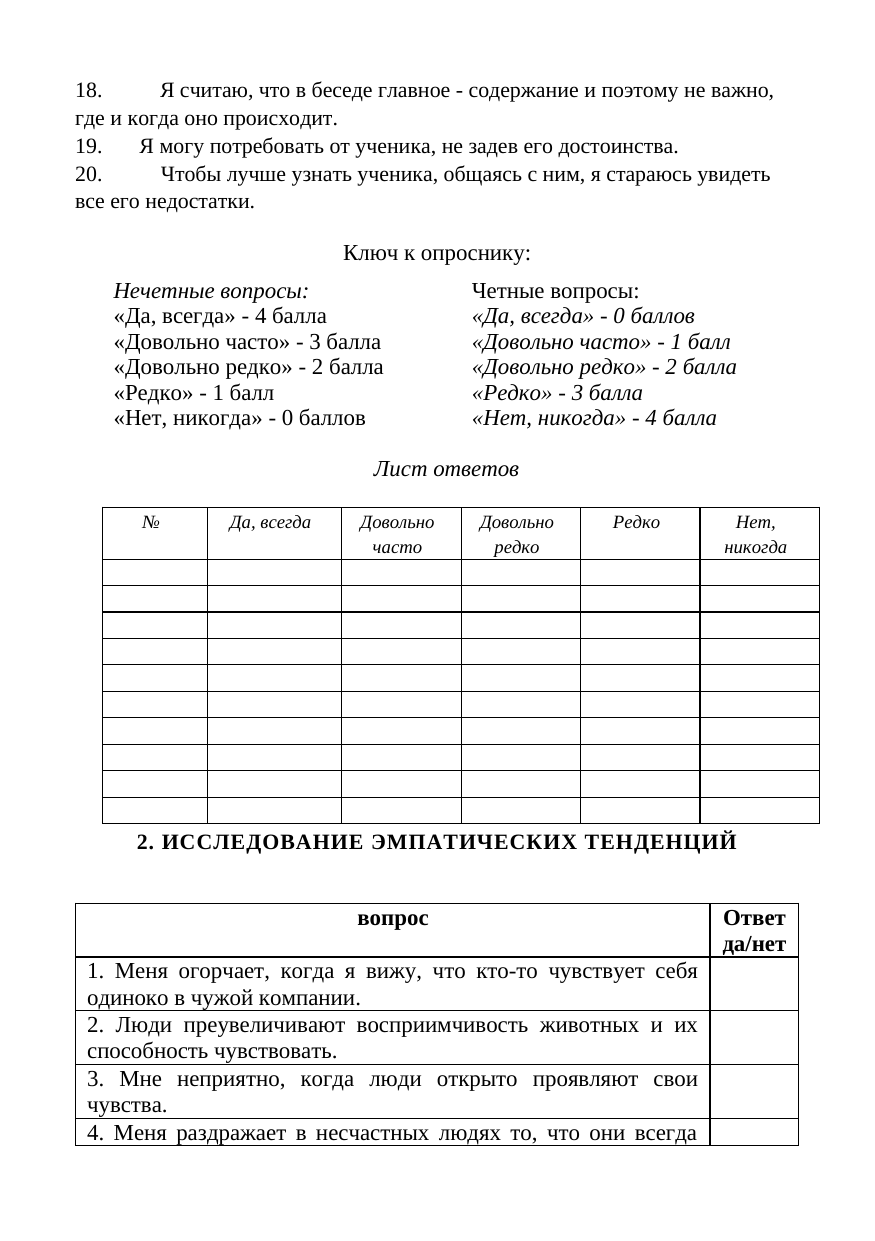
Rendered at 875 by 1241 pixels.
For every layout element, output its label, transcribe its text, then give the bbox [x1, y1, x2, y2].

table_header Четные вопросы: «Да, всегда» - 0 баллов «Довольно часто» - 1 балл «Довольно редко» - 2 балла «Редко» - 3 балла «Нет, никогда» - 4 балла [460, 278, 819, 456]
table_cell [581, 560, 699, 585]
table_cell [711, 1011, 798, 1064]
table_cell [103, 798, 207, 823]
table_cell [711, 1065, 798, 1118]
table_cell [342, 798, 461, 823]
text Лист ответов [102, 456, 793, 481]
table_cell [208, 745, 341, 770]
table_cell [581, 639, 699, 664]
table_cell [711, 958, 798, 1010]
table_header вопрос [76, 904, 709, 956]
table_cell [103, 586, 207, 611]
table_cell [581, 665, 699, 691]
table_cell [103, 560, 207, 585]
table_cell [342, 718, 461, 744]
table_cell [701, 718, 819, 744]
table_cell [701, 665, 819, 691]
table_cell 3. Мне неприятно, когда люди открыто проявляют свои чувства. [76, 1065, 709, 1118]
table_header Нет, никогда [701, 508, 819, 558]
table_header Редко [581, 508, 699, 558]
table_cell [701, 771, 819, 797]
table_cell [462, 692, 580, 717]
table_cell [208, 692, 341, 717]
table_cell [701, 639, 819, 664]
table_header № [103, 508, 207, 558]
table_cell [701, 586, 819, 611]
table_cell [711, 1119, 798, 1145]
table_cell 2. Люди преувеличивают восприимчивость животных и их способность чувствовать. [76, 1011, 709, 1064]
table_cell [208, 639, 341, 664]
table_cell [103, 771, 207, 797]
table_cell [462, 798, 580, 823]
table_cell [103, 692, 207, 717]
table_cell [342, 639, 461, 664]
table_cell [103, 665, 207, 691]
table_cell [342, 771, 461, 797]
table_cell [581, 692, 699, 717]
table_cell [342, 560, 461, 585]
table_cell [103, 613, 207, 638]
table_cell 1. Меня огорчает, когда я вижу, что кто-то чувствует себя одиноко в чужой компании. [76, 958, 709, 1010]
table_cell [462, 639, 580, 664]
list Я могу потребовать от ученика, не задев его достоинства. [75, 131, 799, 159]
table_cell [462, 665, 580, 691]
text Ключ к опроснику: [75, 240, 799, 265]
table_cell [701, 613, 819, 638]
list Чтобы лучше узнать ученика, общаясь с ним, я стараюсь увидеть все его недостатки. [75, 159, 793, 214]
list Я считаю, что в беседе главное - содержание и поэтому не важно, где и когда оно происходит. [75, 75, 793, 131]
table_header Нечетные вопросы: «Да, всегда» - 4 балла «Довольно часто» - 3 балла «Довольно редко» - 2 балла «Редко» - 1 балл «Нет, никогда» - 0 баллов [102, 278, 460, 456]
table_cell [342, 745, 461, 770]
table_cell [581, 718, 699, 744]
table_cell [581, 798, 699, 823]
text 2. Исследование эмпатических тенденций [75, 824, 799, 856]
table_cell [208, 560, 341, 585]
table_header Ответ да/нет [711, 904, 798, 956]
table_cell [342, 692, 461, 717]
table_cell [581, 771, 699, 797]
table_header Да, всегда [208, 508, 341, 558]
table_cell [342, 613, 461, 638]
table_cell [462, 613, 580, 638]
table_cell [208, 665, 341, 691]
table_cell [701, 745, 819, 770]
table_cell [462, 771, 580, 797]
table_cell [342, 586, 461, 611]
table_cell [462, 745, 580, 770]
table_cell [208, 771, 341, 797]
table_cell [103, 745, 207, 770]
table_cell [208, 613, 341, 638]
table_cell [462, 560, 580, 585]
table_cell [701, 798, 819, 823]
table_cell [208, 798, 341, 823]
table_cell [103, 718, 207, 744]
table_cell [76, 1119, 709, 1145]
table_cell [208, 718, 341, 744]
table_header Довольно часто [342, 508, 461, 558]
table_cell [581, 613, 699, 638]
table_cell [581, 745, 699, 770]
table_cell [462, 586, 580, 611]
table_cell [462, 718, 580, 744]
table_cell [701, 560, 819, 585]
table_cell [581, 586, 699, 611]
table_header Довольно редко [462, 508, 580, 558]
table_cell [208, 586, 341, 611]
table_cell [103, 639, 207, 664]
table_cell [342, 665, 461, 691]
table_cell [701, 692, 819, 717]
